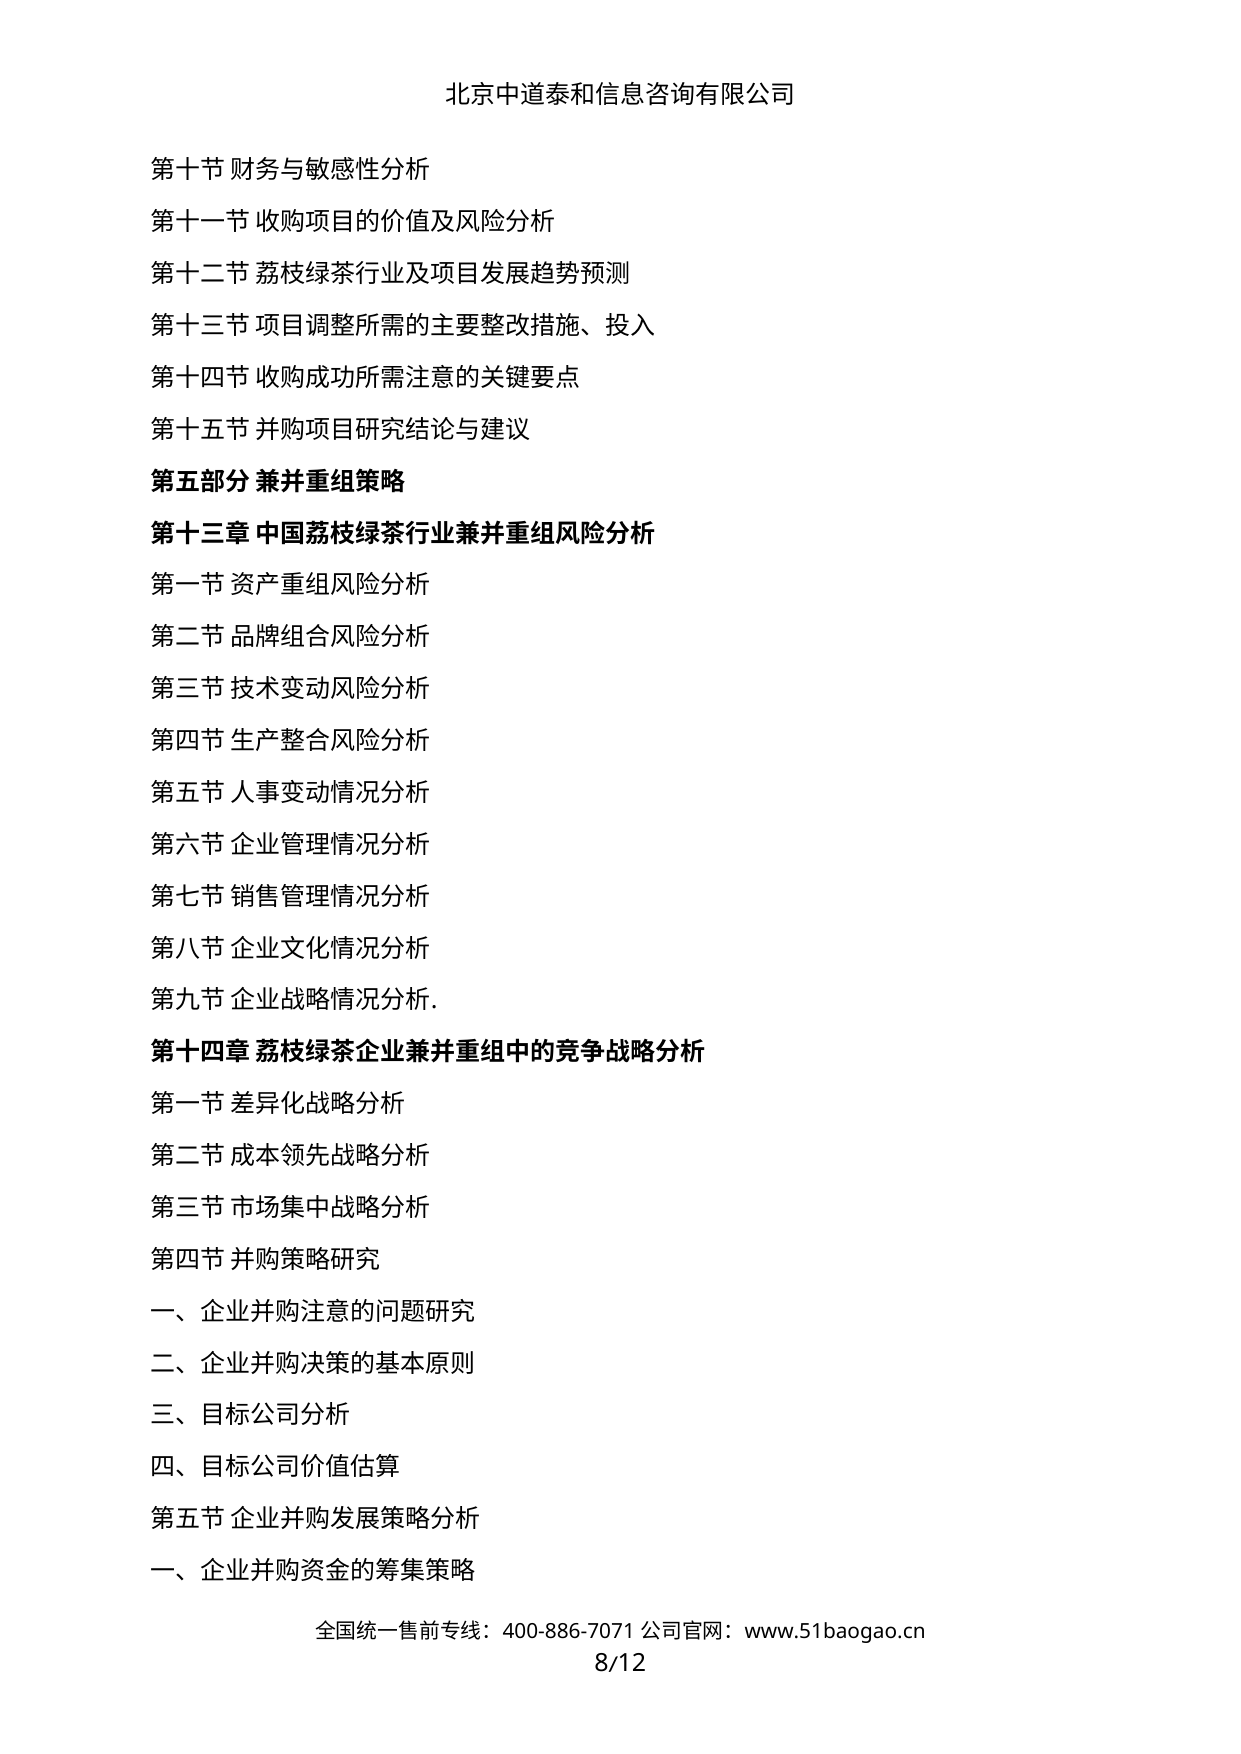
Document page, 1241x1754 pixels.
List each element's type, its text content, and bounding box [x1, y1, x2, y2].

text 第八节 企业文化情况分析 [150, 928, 1090, 964]
text 第四节 生产整合风险分析 [150, 721, 1090, 757]
text 第十五节 并购项目研究结论与建议 [150, 409, 1090, 446]
text 一、企业并购资金的筹集策略 [150, 1551, 1090, 1587]
text 第三节 市场集中战略分析 [150, 1187, 1090, 1224]
text 第二节 品牌组合风险分析 [150, 617, 1090, 653]
text 一、企业并购注意的问题研究 [150, 1291, 1090, 1327]
text 第五部分 兼并重组策略 [150, 461, 1090, 497]
text 第六节 企业管理情况分析 [150, 824, 1090, 861]
text 第十四章 荔枝绿茶企业兼并重组中的竞争战略分析 [150, 1032, 1090, 1068]
text 第一节 资产重组风险分析 [150, 565, 1090, 601]
text 第七节 销售管理情况分析 [150, 876, 1090, 912]
text 第二节 成本领先战略分析 [150, 1136, 1090, 1172]
text 第五节 人事变动情况分析 [150, 772, 1090, 809]
text 第五节 企业并购发展策略分析 [150, 1499, 1090, 1535]
text 第四节 并购策略研究 [150, 1239, 1090, 1276]
text 第三节 技术变动风险分析 [150, 669, 1090, 705]
text 第十三章 中国荔枝绿茶行业兼并重组风险分析 [150, 513, 1090, 549]
text 第十节 财务与敏感性分析 [150, 150, 1090, 186]
text 二、企业并购决策的基本原则 [150, 1343, 1090, 1379]
text 第九节 企业战略情况分析. [150, 980, 1090, 1016]
text 三、目标公司分析 [150, 1395, 1090, 1431]
text 第十三节 项目调整所需的主要整改措施、投入 [150, 306, 1090, 342]
text 第十一节 收购项目的价值及风险分析 [150, 202, 1090, 238]
text 第一节 差异化战略分析 [150, 1084, 1090, 1120]
text 四、目标公司价值估算 [150, 1447, 1090, 1483]
text 第十二节 荔枝绿茶行业及项目发展趋势预测 [150, 254, 1090, 290]
text 第十四节 收购成功所需注意的关键要点 [150, 357, 1090, 394]
